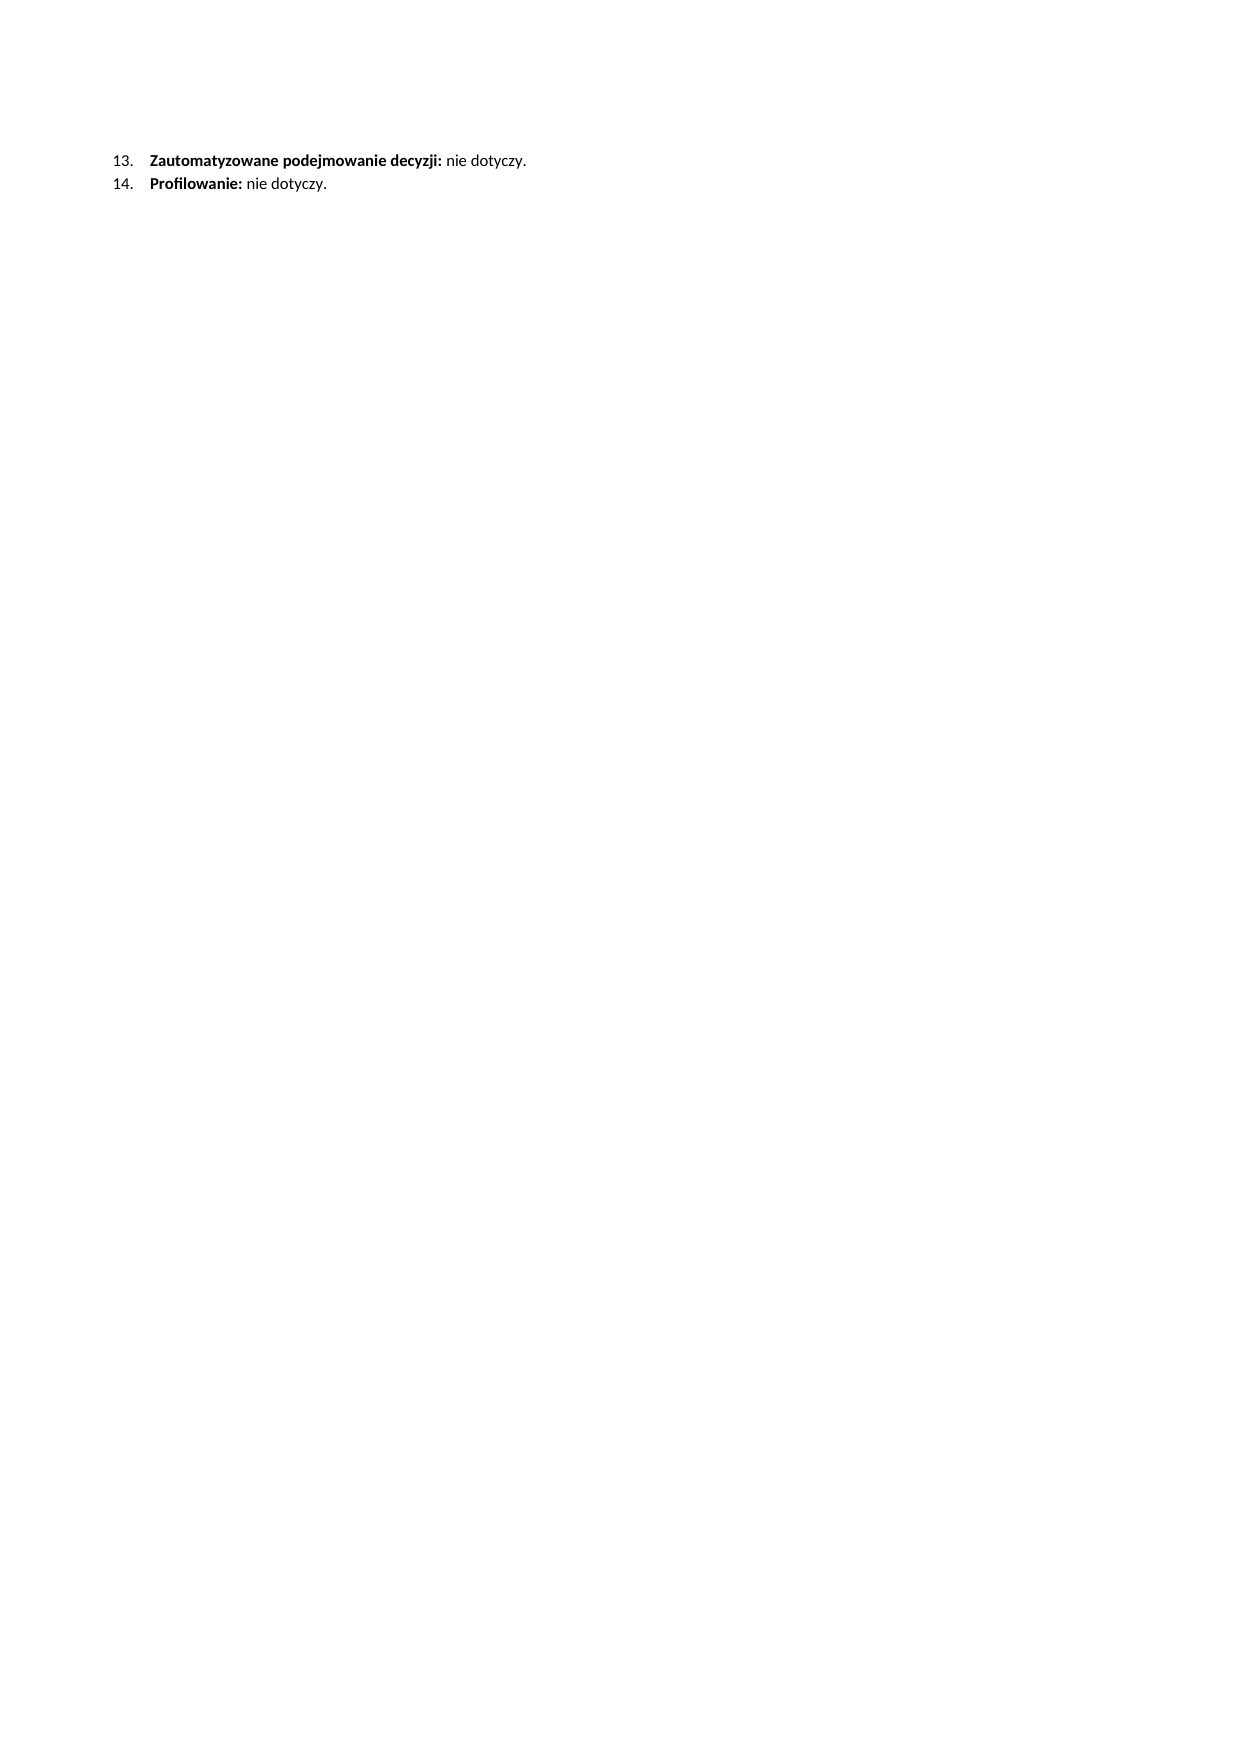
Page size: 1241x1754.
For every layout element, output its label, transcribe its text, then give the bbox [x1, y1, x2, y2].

list Zautomatyzowane podejmowanie decyzji: nie dotyczy. [112, 150, 1128, 170]
list Profilowanie: nie dotyczy. [112, 173, 1128, 194]
